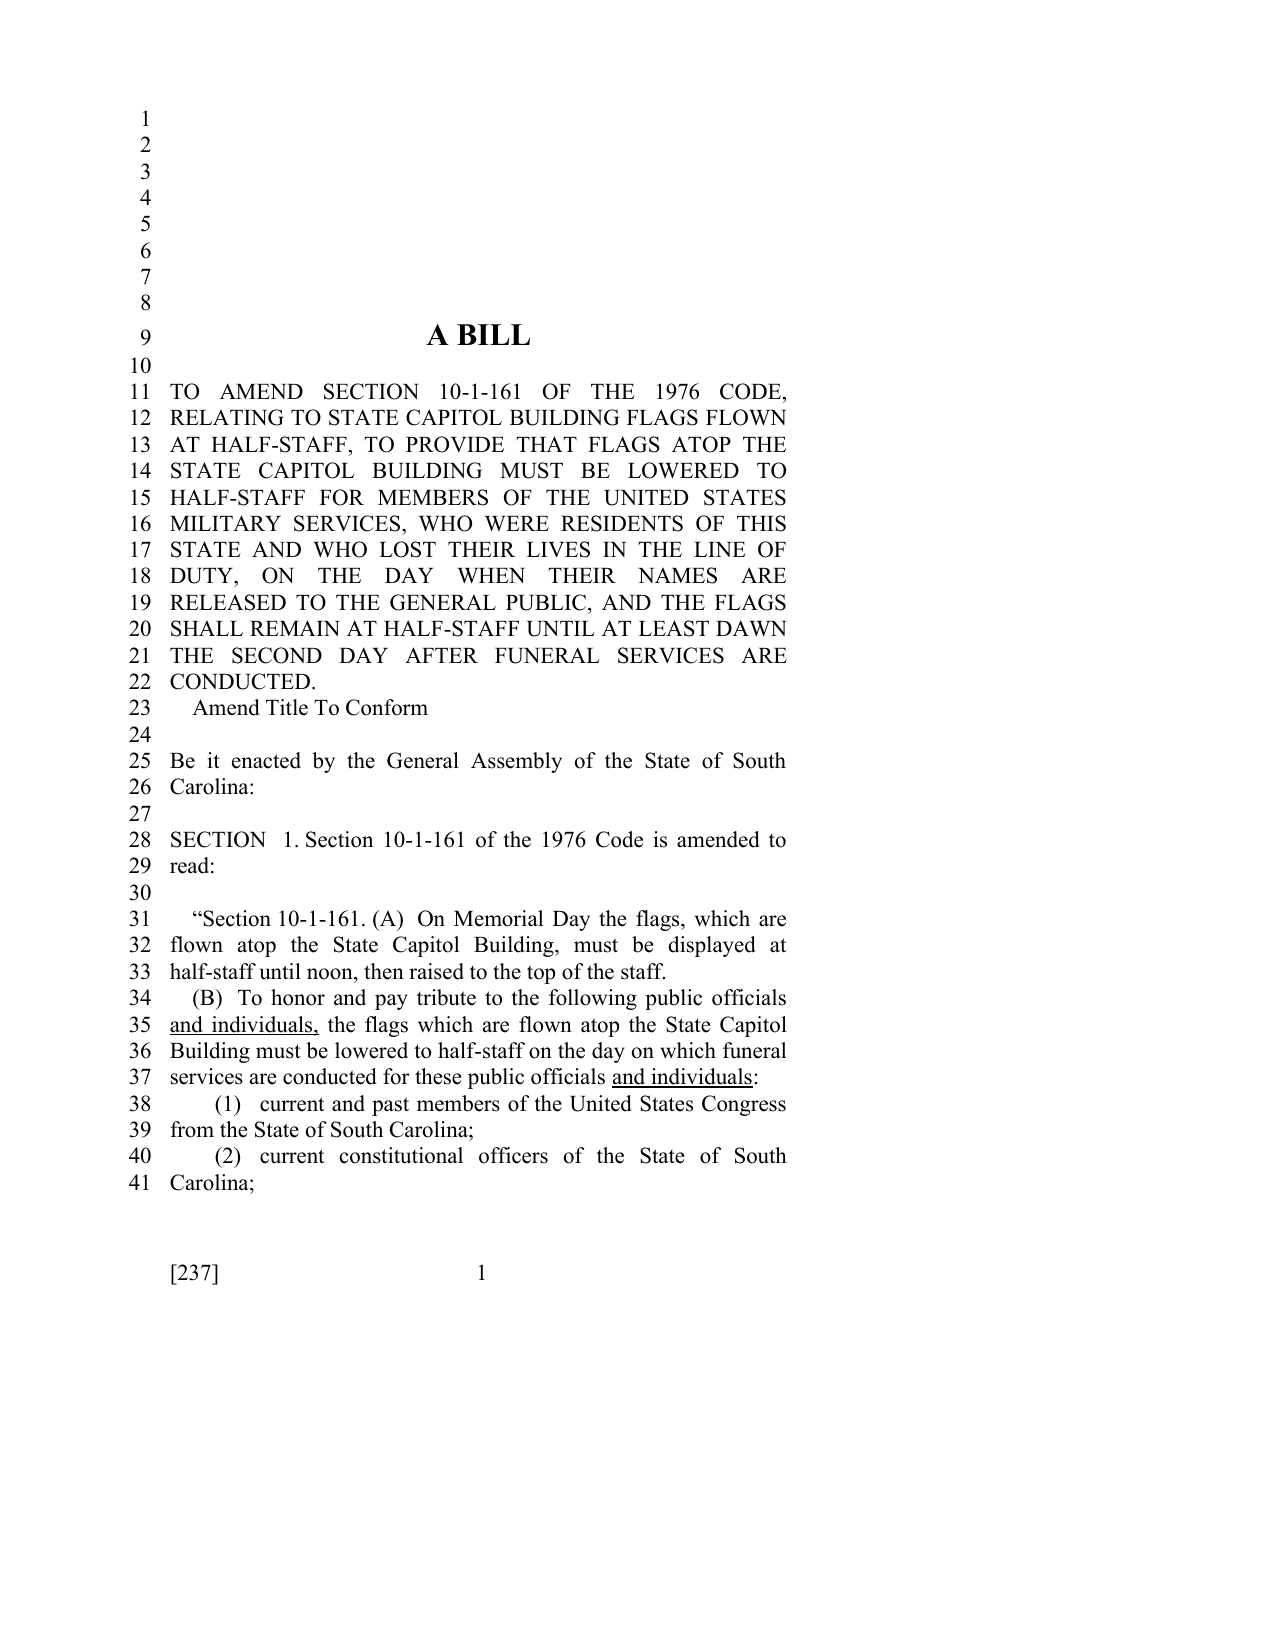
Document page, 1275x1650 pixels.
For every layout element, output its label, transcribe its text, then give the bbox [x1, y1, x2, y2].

text SECTION 1. Section 10-1-161 of the 1976 Code is amended to read: [169, 826, 787, 879]
text “Section 10-1-161. (A) On Memorial Day the flags, which are flown atop the State Capitol Building, must be displayed at half-staff until noon, then raised to the top of the staff. [169, 905, 787, 984]
text A BILL [169, 316, 787, 352]
text TO AMEND SECTION 10-1-161 OF THE 1976 CODE, RELATING TO STATE CAPITOL BUILDING FLAGS FLOWN AT HALF-STAFF, TO PROVIDE THAT FLAGS ATOP THE STATE CAPITOL BUILDING MUST BE LOWERED TO HALF-STAFF FOR MEMBERS OF THE UNITED STATES MILITARY SERVICES, WHO WERE RESIDENTS OF THIS STATE AND WHO LOST THEIR LIVES IN THE LINE OF DUTY, ON THE DAY WHEN THEIR NAMES ARE RELEASED TO THE GENERAL PUBLIC, AND THE FLAGS SHALL REMAIN AT HALF-STAFF UNTIL AT LEAST DAWN THE SECOND DAY AFTER FUNERAL SERVICES ARE CONDUCTED. [169, 378, 787, 694]
text (B) To honor and pay tribute to the following public officials and individuals, the flags which are flown atop the State Capitol Building must be lowered to half-staff on the day on which funeral services are conducted for these public officials and individuals: [169, 984, 787, 1090]
text (2) current constitutional officers of the State of South Carolina; [169, 1142, 787, 1195]
text Be it enacted by the General Assembly of the State of South Carolina: [169, 747, 787, 800]
text (1) current and past members of the United States Congress from the State of South Carolina; [169, 1090, 787, 1142]
text Amend Title To Conform [169, 694, 787, 721]
